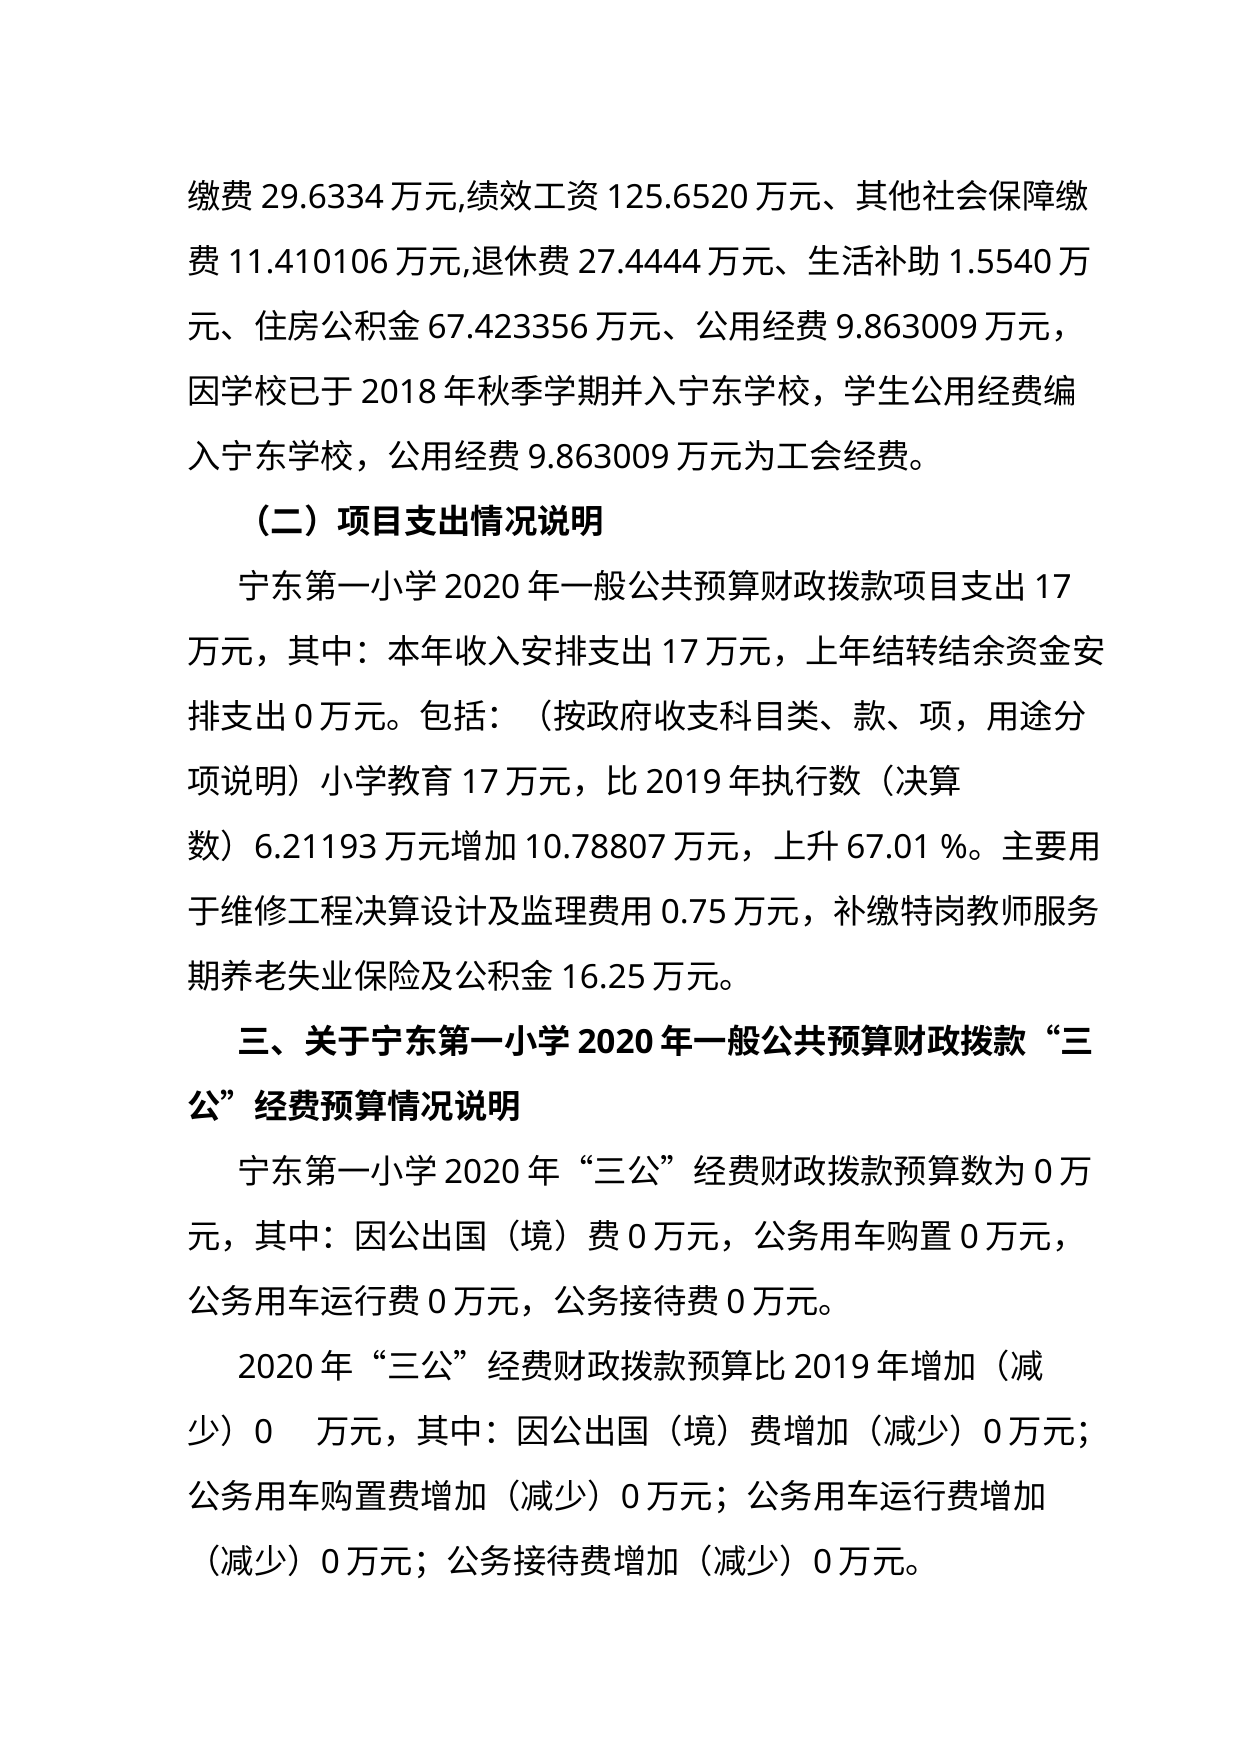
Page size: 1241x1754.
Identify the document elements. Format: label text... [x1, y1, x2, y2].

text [187, 162, 1106, 487]
text 宁东第一小学2020年“三公”经费财政拨款预算数为0万元，其中：因公出国（境）费0万元，公务用车购置0万元，公务用车运行费0万元，公务接待费0万元。 [187, 1137, 1106, 1332]
text 2020年“三公”经费财政拨款预算比2019年增加（减少）0 万元，其中：因公出国（境）费增加（减少）0万元；公务用车购置费增加（减少）0万元；公务用车运行费增加（减少）0万元；公务接待费增加（减少）0万元。 [187, 1332, 1106, 1592]
text （二）项目支出情况说明 [187, 487, 1106, 552]
text 宁东第一小学2020年一般公共预算财政拨款项目支出17 万元，其中：本年收入安排支出17万元，上年结转结余资金安排支出0万元。包括：（按政府收支科目类、款、项，用途分项说明）小学教育17万元，比2019年执行数（决算数）6.21193万元增加10.78807万元，上升67.01 %。主要用于维修工程决算设计及监理费用0.75万元，补缴特岗教师服务期养老失业保险及公积金16.25万元。 [187, 552, 1106, 1007]
text 三、关于宁东第一小学2020年一般公共预算财政拨款“三公”经费预算情况说明 [187, 1007, 1106, 1137]
